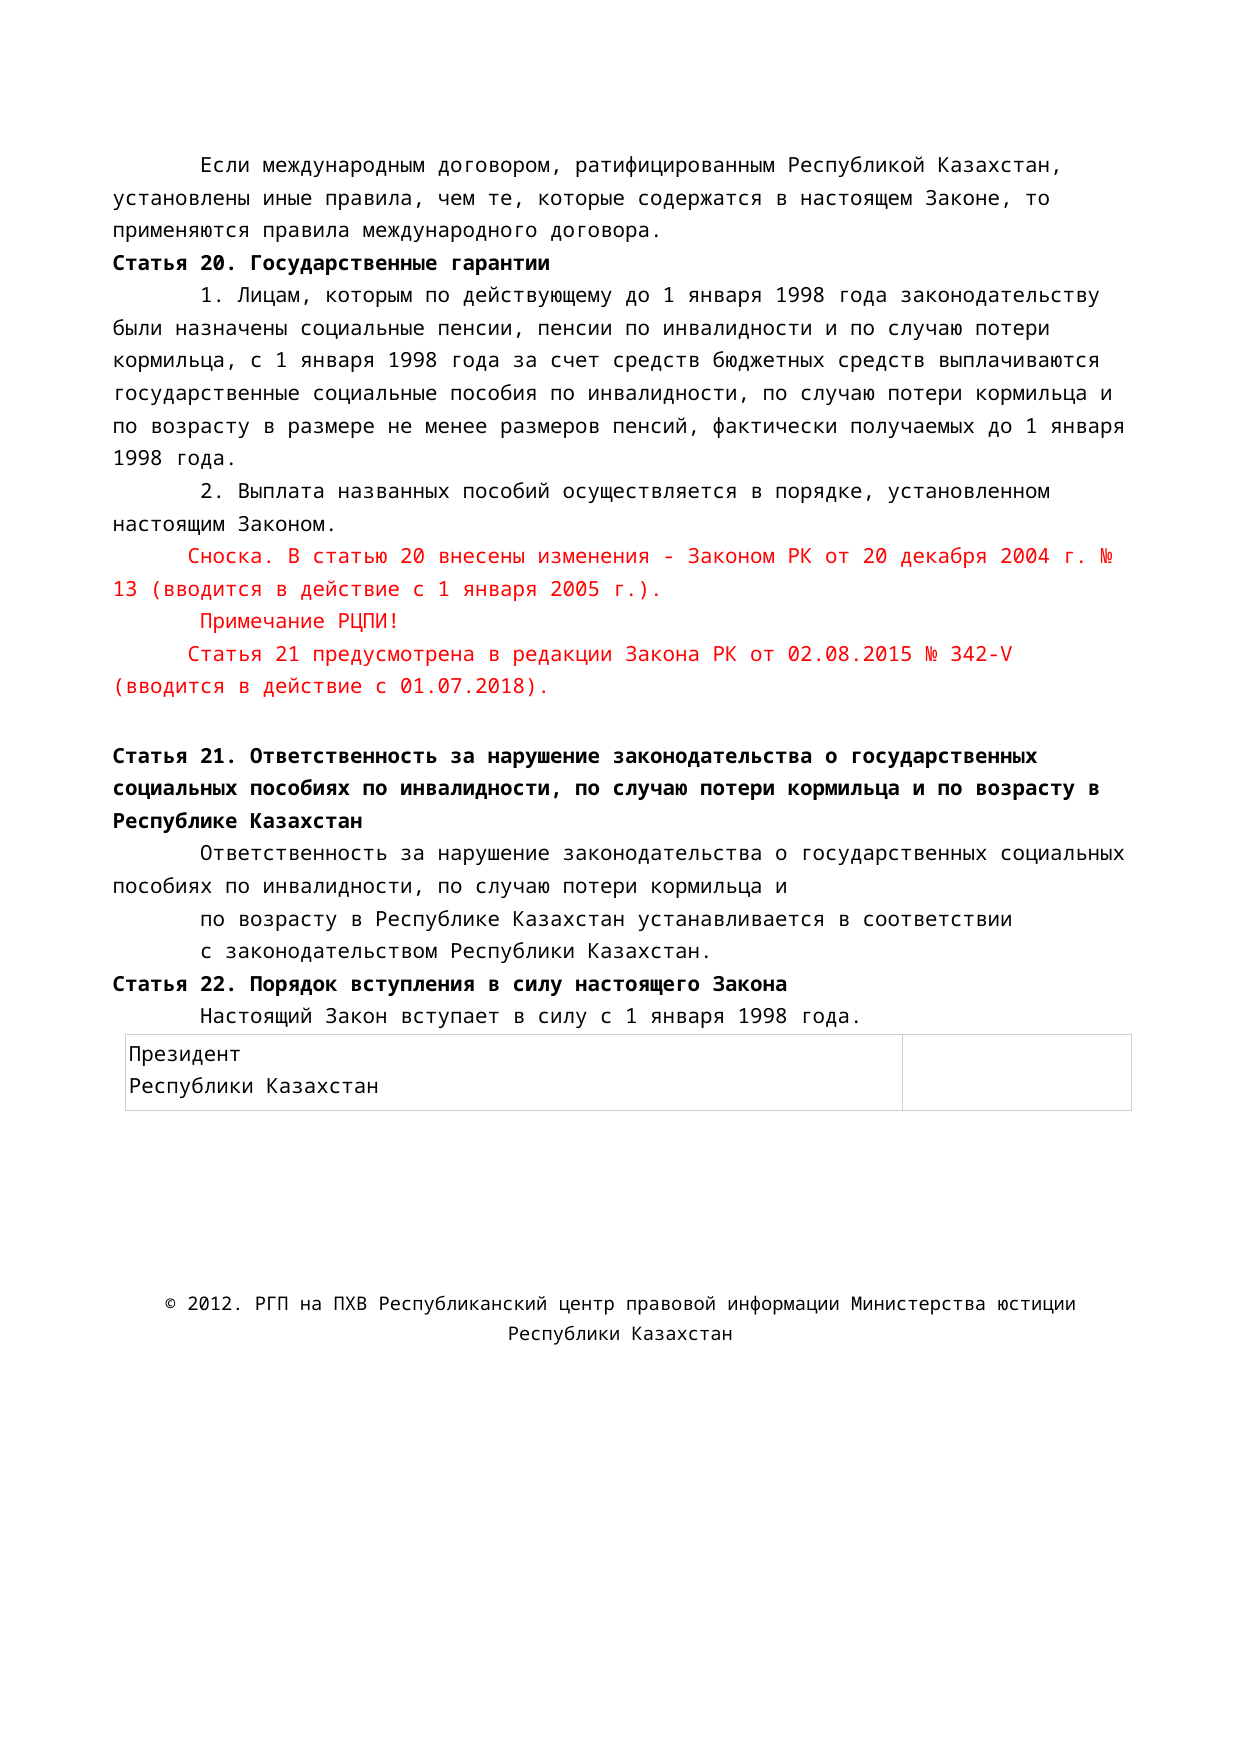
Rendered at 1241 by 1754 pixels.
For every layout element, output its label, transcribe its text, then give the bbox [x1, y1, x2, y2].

text по возрасту в Республике Казахстан устанавливается в соответствии [112, 904, 1128, 932]
text Статья 22. Порядок вступления в силу настоящего Закона [112, 969, 1128, 997]
table_header Президент Республики Казахстан [126, 1035, 902, 1109]
text Статья 20. Государственные гарантии [112, 248, 1128, 276]
text Статья 21. Ответственность за нарушение законодательства о государственных социальных пособиях по инвалидности, по случаю потери кормильца и по возрасту в Республике Казахстан [112, 741, 1128, 834]
text 2. Выплата названных пособий осуществляется в порядке, установленном настоящим Законом. [112, 476, 1128, 537]
text с законодательством Республики Казахстан. [112, 936, 1128, 965]
text © 2012. РГП на ПХВ Республиканский центр правовой информации Министерства юстиции Республики Казахстан [112, 1291, 1128, 1345]
text Настоящий Закон вступает в силу с 1 января 1998 года. [112, 1002, 1128, 1030]
table_header [903, 1035, 1131, 1109]
text 1. Лицам, которым по действующему до 1 января 1998 года законодательству были назначены социальные пенсии, пенсии по инвалидности и по случаю потери кормильца, с 1 января 1998 года за счет средств бюджетных средств выплачиваются государственные социальные пособия по инвалидности, по случаю потери кормильца и по возрасту в размере не менее размеров пенсий, фактически получаемых до 1 января 1998 года. [112, 280, 1128, 472]
text Если международным договором, ратифицированным Республикой Казахстан, установлены иные правила, чем те, которые содержатся в настоящем Законе, то применяются правила международного договора. [112, 150, 1128, 244]
text Ответственность за нарушение законодательства о государственных социальных пособиях по инвалидности, по случаю потери кормильца и [112, 838, 1128, 899]
text Сноска. В статью 20 внесены изменения - Законом РК от 20 декабря 2004 г. № 13 (вводится в действие с 1 января 2005 г.). Примечание РЦПИ! Статья 21 предусмотрена в редакции Закона РК от 02.08.2015 № 342-V (вводится в действие с 01.07.2018). [112, 541, 1128, 736]
